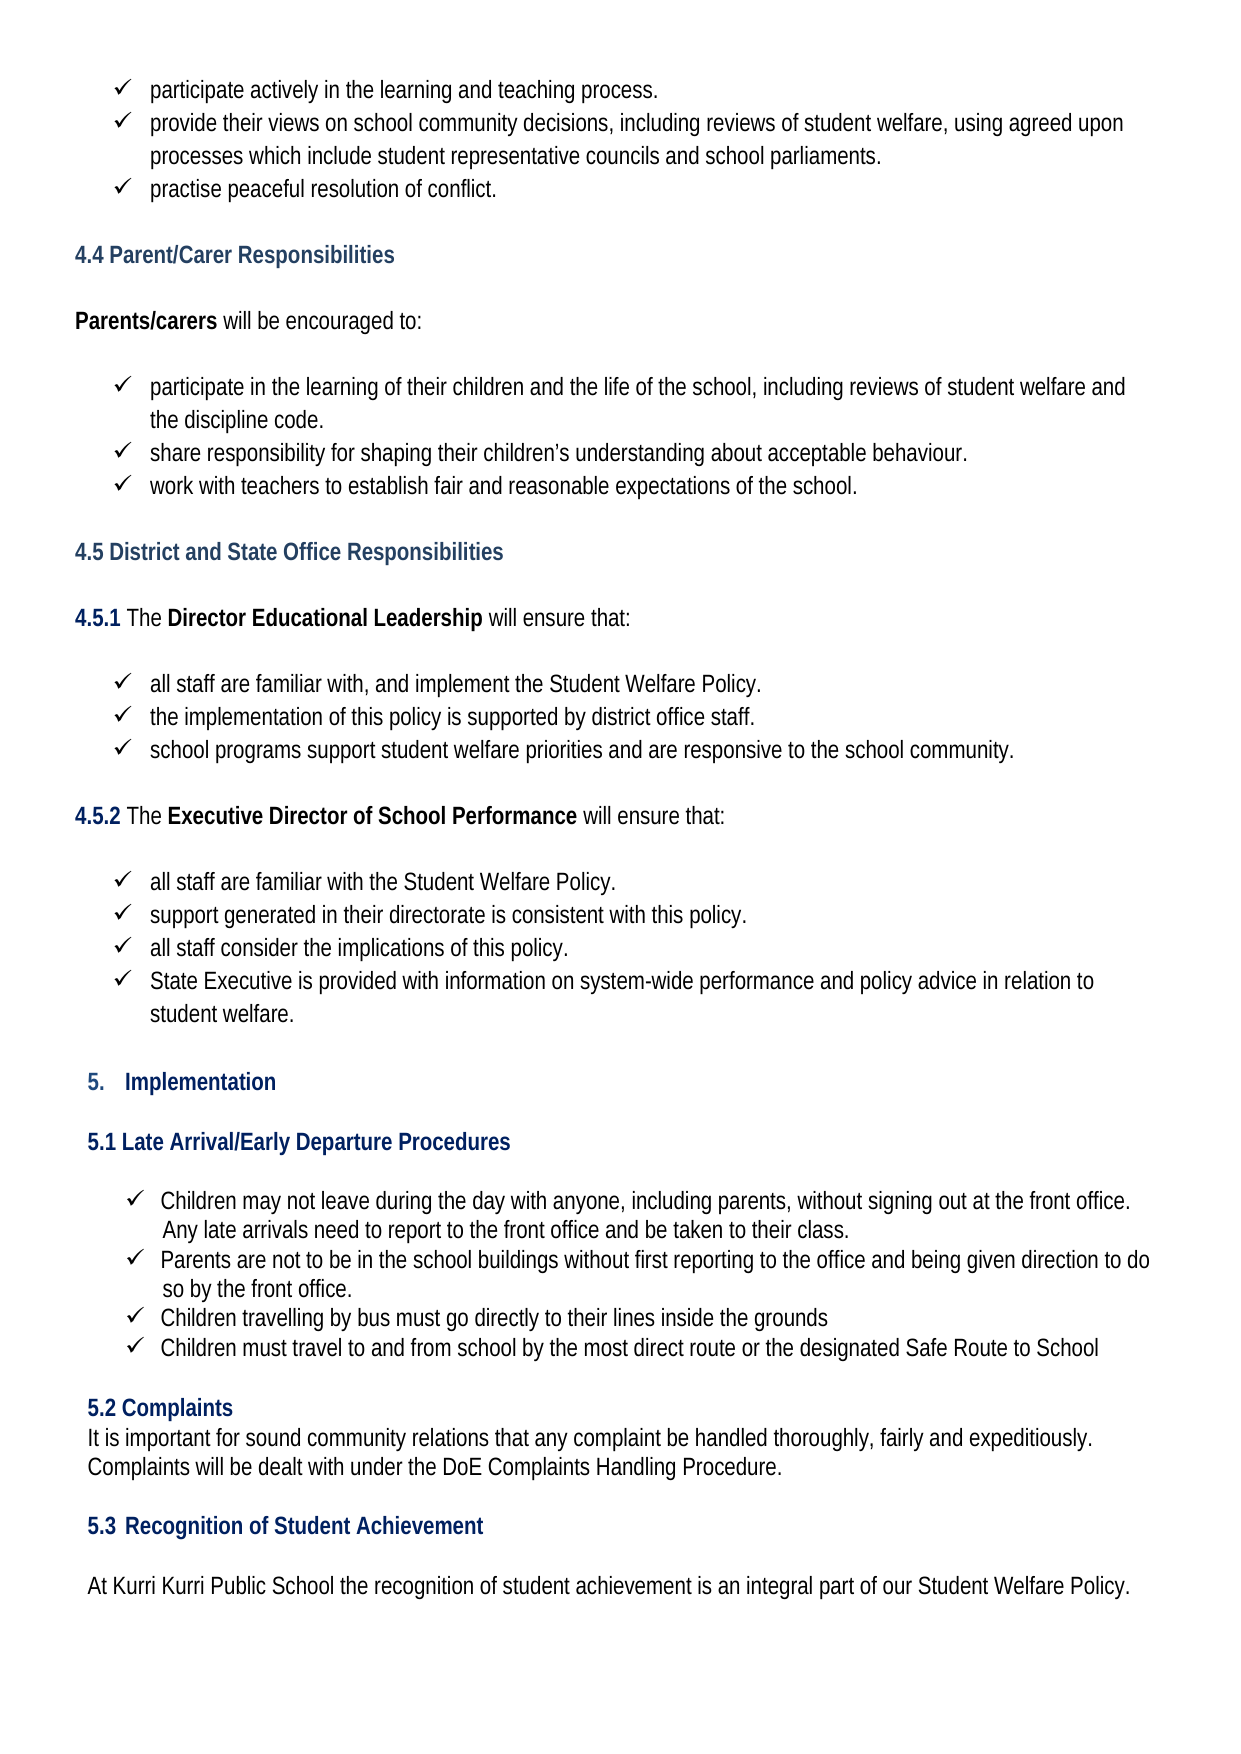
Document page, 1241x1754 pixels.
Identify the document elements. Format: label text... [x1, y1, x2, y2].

list Children may not leave during the day with anyone, including parents, without signing out at the front office. Any late arrivals need to report to the front office and be taken to their class. [125, 1186, 1153, 1243]
text 5.1 Late Arrival/Early Departure Procedures [87, 1126, 1153, 1155]
text 4.4 Parent/Carer Responsibilities [75, 240, 1153, 269]
list provide their views on school community decisions, including reviews of student welfare, using agreed upon processes which include student representative councils and school parliaments. [112, 108, 1153, 170]
list Children travelling by bus must go directly to their lines inside the grounds [125, 1303, 1153, 1332]
list work with teachers to establish fair and reasonable expectations of the school. [112, 471, 1153, 500]
list the implementation of this policy is supported by district office staff. [112, 702, 1153, 731]
list support generated in their directorate is consistent with this policy. [112, 900, 1153, 929]
list all staff consider the implications of this policy. [112, 933, 1153, 962]
list participate actively in the learning and teaching process. [112, 75, 1153, 104]
list Children must travel to and from school by the most direct route or the designated Safe Route to School [125, 1333, 1153, 1362]
text 5.2 Complaints [87, 1393, 1153, 1422]
list Parents are not to be in the school buildings without first reporting to the office and being given direction to do so by the front office. [125, 1245, 1153, 1302]
list all staff are familiar with the Student Welfare Policy. [112, 867, 1153, 896]
text It is important for sound community relations that any complaint be handled thoroughly, fairly and expeditiously. Complaints will be dealt with under the DoE Complaints Handling Procedure. [87, 1423, 1153, 1480]
list State Executive is provided with information on system-wide performance and policy advice in relation to student welfare. [112, 966, 1153, 1028]
text 4.5 District and State Office Responsibilities [75, 537, 1153, 566]
list share responsibility for shaping their children’s understanding about acceptable behaviour. [112, 438, 1153, 467]
list Recognition of Student Achievement [87, 1511, 1153, 1540]
list practise peaceful resolution of conflict. [112, 174, 1153, 203]
list school programs support student welfare priorities and are responsive to the school community. [112, 735, 1153, 764]
list all staff are familiar with, and implement the Student Welfare Policy. [112, 669, 1153, 698]
text At Kurri Kurri Public School the recognition of student achievement is an integral part of our Student Welfare Policy. [87, 1571, 1153, 1599]
text 4.5.2 The Executive Director of School Performance will ensure that: [75, 801, 1153, 830]
list Implementation [87, 1067, 1153, 1096]
text 4.5.1 The Director Educational Leadership will ensure that: [75, 603, 1153, 632]
text Parents/carers will be encouraged to: [75, 306, 1153, 335]
list participate in the learning of their children and the life of the school, including reviews of student welfare and the discipline code. [112, 372, 1153, 434]
